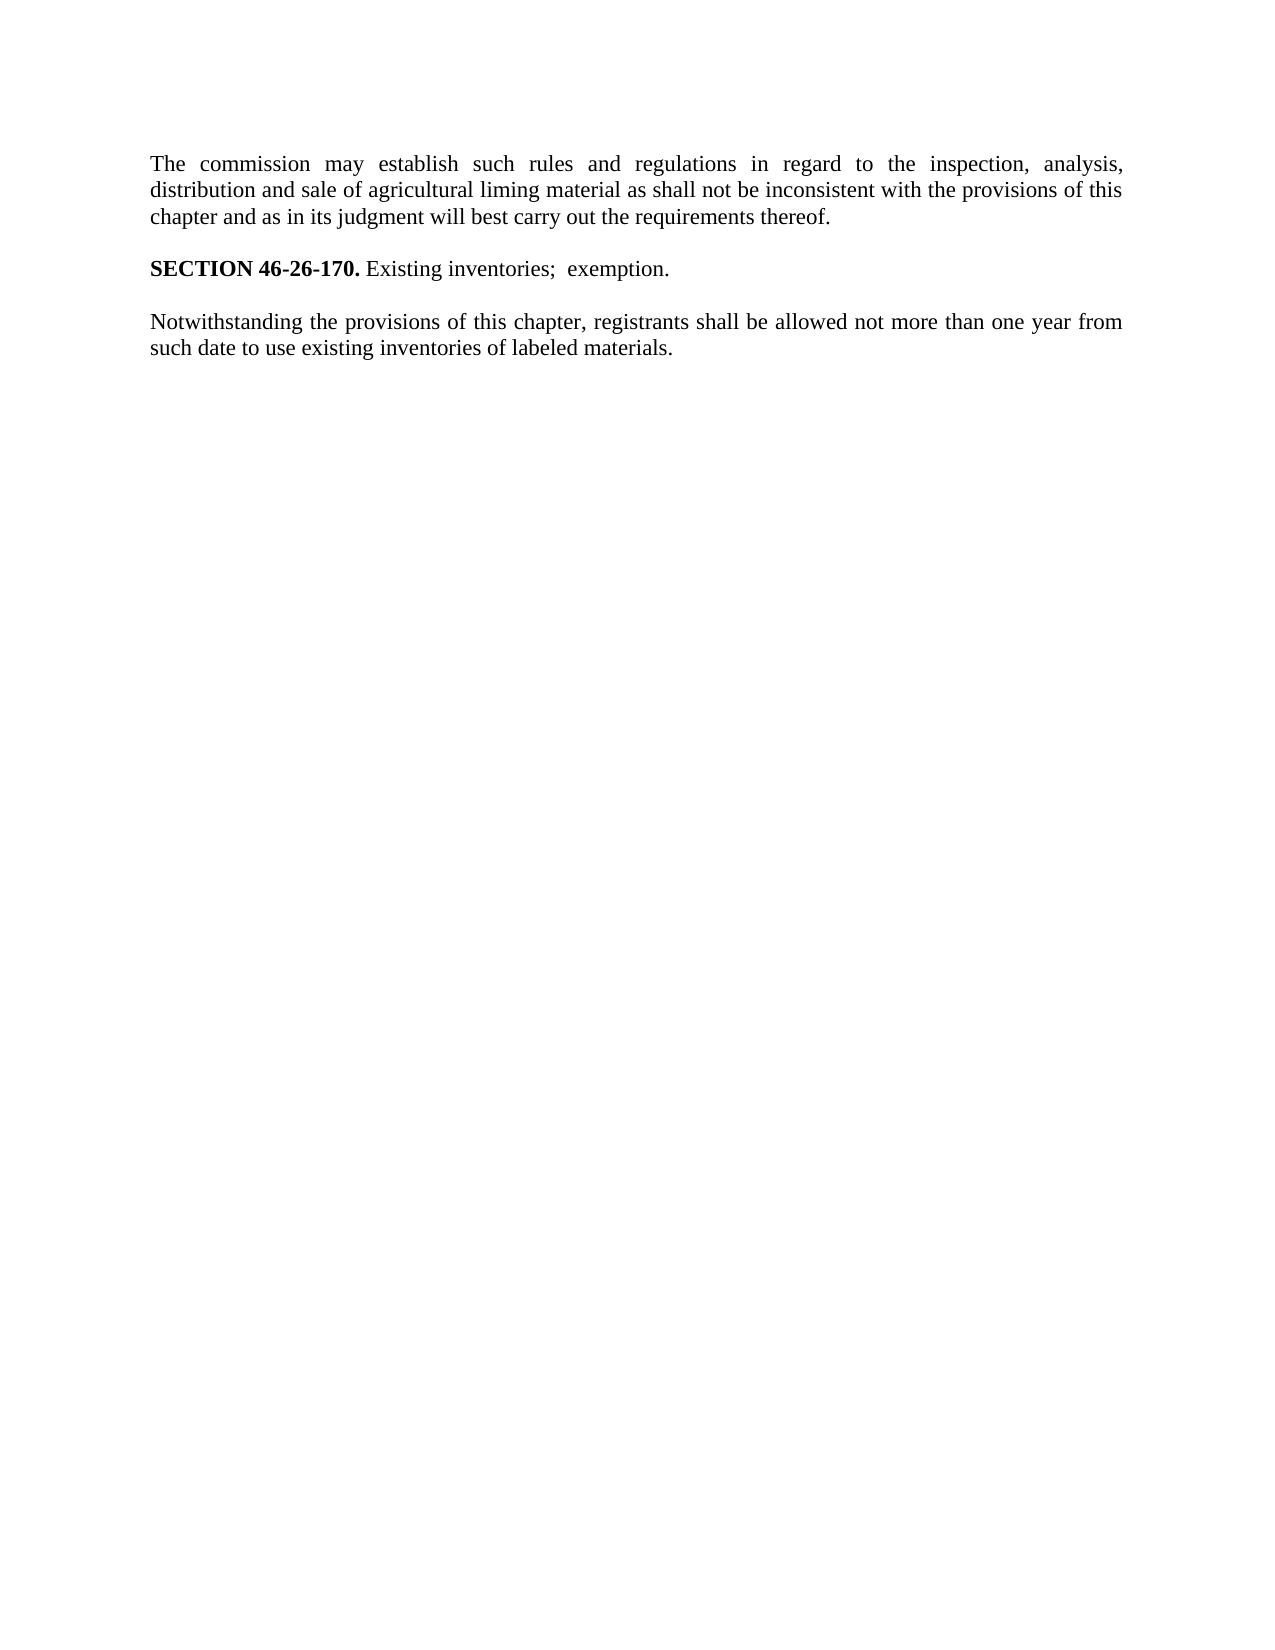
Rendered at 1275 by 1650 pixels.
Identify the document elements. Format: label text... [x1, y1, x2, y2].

text The commission may establish such rules and regulations in regard to the inspection, analysis, distribution and sale of agricultural liming material as shall not be inconsistent with the provisions of this chapter and as in its judgment will best carry out the requirements thereof. [150, 150, 1125, 229]
text Notwithstanding the provisions of this chapter, registrants shall be allowed not more than one year from such date to use existing inventories of labeled materials. [150, 308, 1125, 361]
text SECTION 46-26-170. Existing inventories; exemption. [150, 255, 1125, 282]
